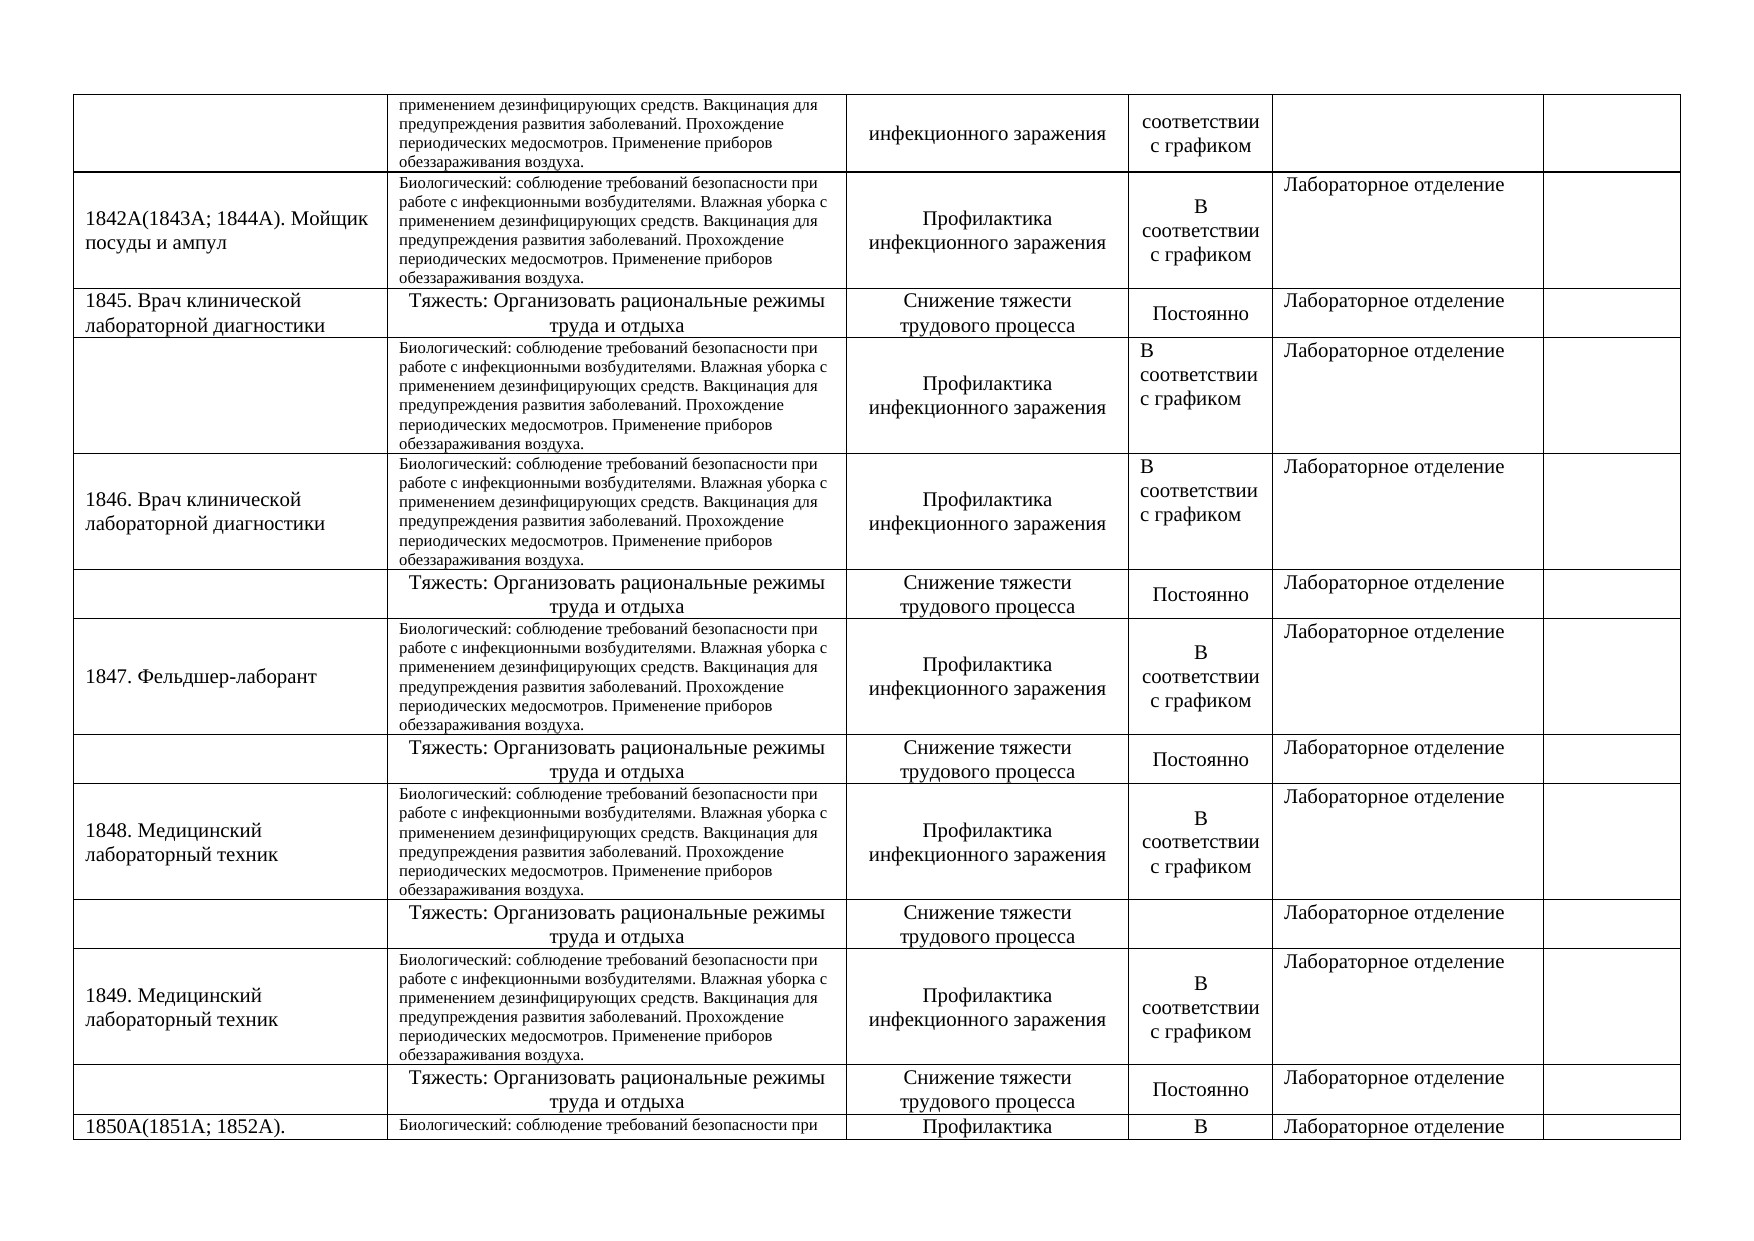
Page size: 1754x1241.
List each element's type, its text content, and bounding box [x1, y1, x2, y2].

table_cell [74, 1115, 387, 1138]
table_cell Тяжесть: Организовать рациональные режимы труда и отдыха [388, 289, 846, 337]
table_cell Тяжесть: Организовать рациональные режимы труда и отдыха [388, 735, 846, 783]
table_cell Лабораторное отделение [1273, 570, 1543, 618]
table_cell [1544, 338, 1680, 453]
table_cell Тяжесть: Организовать рациональные режимы труда и отдыха [388, 1065, 846, 1113]
table_cell 1846. Врач клинической лабораторной диагностики [74, 454, 387, 569]
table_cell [388, 95, 846, 171]
table_cell В соответствии с графиком [1129, 173, 1272, 287]
table_cell Тяжесть: Организовать рациональные режимы труда и отдыха [388, 900, 846, 948]
table_cell Снижение тяжести трудового процесса [847, 1065, 1128, 1113]
table_cell Тяжесть: Организовать рациональные режимы труда и отдыха [388, 570, 846, 618]
table_cell 1847. Фельдшер-лаборант [74, 619, 387, 734]
table_cell В соответствии с графиком [1129, 619, 1272, 734]
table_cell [1273, 95, 1543, 171]
table_cell [1544, 173, 1680, 287]
table_cell [1544, 949, 1680, 1064]
table_cell 1848. Медицинский лабораторный техник [74, 784, 387, 899]
table_cell [74, 900, 387, 948]
table_cell Лабораторное отделение [1273, 289, 1543, 337]
table_cell 1845. Врач клинической лабораторной диагностики [74, 289, 387, 337]
table_cell Постоянно [1129, 289, 1272, 337]
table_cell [847, 1115, 1128, 1138]
table_cell [1544, 570, 1680, 618]
table_cell [74, 338, 387, 453]
table_cell Профилактика инфекционного заражения [847, 173, 1128, 287]
table_cell [1544, 900, 1680, 948]
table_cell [1129, 1115, 1272, 1138]
table_cell [1544, 1065, 1680, 1113]
table_cell В соответствии с графиком [1129, 784, 1272, 899]
table_cell [1544, 289, 1680, 337]
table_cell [388, 1115, 846, 1138]
table_cell [1129, 900, 1272, 948]
table_cell [74, 735, 387, 783]
table_cell Снижение тяжести трудового процесса [847, 900, 1128, 948]
table_cell Лабораторное отделение [1273, 619, 1543, 734]
table_cell [1544, 619, 1680, 734]
table_cell В соответствии с графиком [1129, 454, 1272, 569]
table_cell Лабораторное отделение [1273, 900, 1543, 948]
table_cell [74, 95, 387, 171]
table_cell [1273, 1115, 1543, 1138]
table_cell Снижение тяжести трудового процесса [847, 289, 1128, 337]
table_cell [1544, 784, 1680, 899]
table_cell [1544, 1115, 1680, 1138]
table_cell Постоянно [1129, 570, 1272, 618]
table_cell Снижение тяжести трудового процесса [847, 735, 1128, 783]
table_cell Лабораторное отделение [1273, 338, 1543, 453]
table_cell Лабораторное отделение [1273, 173, 1543, 287]
table_cell Лабораторное отделение [1273, 454, 1543, 569]
table_cell Снижение тяжести трудового процесса [847, 570, 1128, 618]
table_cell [1129, 95, 1272, 171]
table_cell Лабораторное отделение [1273, 949, 1543, 1064]
table_cell [1544, 95, 1680, 171]
table_cell Лабораторное отделение [1273, 1065, 1543, 1113]
table_cell Постоянно [1129, 1065, 1272, 1113]
table_cell В соответствии с графиком [1129, 338, 1272, 453]
table_cell [74, 1065, 387, 1113]
table_cell В соответствии с графиком [1129, 949, 1272, 1064]
table_cell [74, 570, 387, 618]
table_cell [1544, 454, 1680, 569]
table_cell Профилактика инфекционного заражения [847, 619, 1128, 734]
table_cell [1544, 735, 1680, 783]
table_cell Профилактика инфекционного заражения [847, 784, 1128, 899]
table_cell Постоянно [1129, 735, 1272, 783]
table_cell Профилактика инфекционного заражения [847, 338, 1128, 453]
table_cell 1842А(1843А; 1844А). Мойщик посуды и ампул [74, 173, 387, 287]
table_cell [847, 95, 1128, 171]
table_cell Лабораторное отделение [1273, 784, 1543, 899]
table_cell Профилактика инфекционного заражения [847, 454, 1128, 569]
table_cell Профилактика инфекционного заражения [847, 949, 1128, 1064]
table_cell 1849. Медицинский лабораторный техник [74, 949, 387, 1064]
table_cell Лабораторное отделение [1273, 735, 1543, 783]
